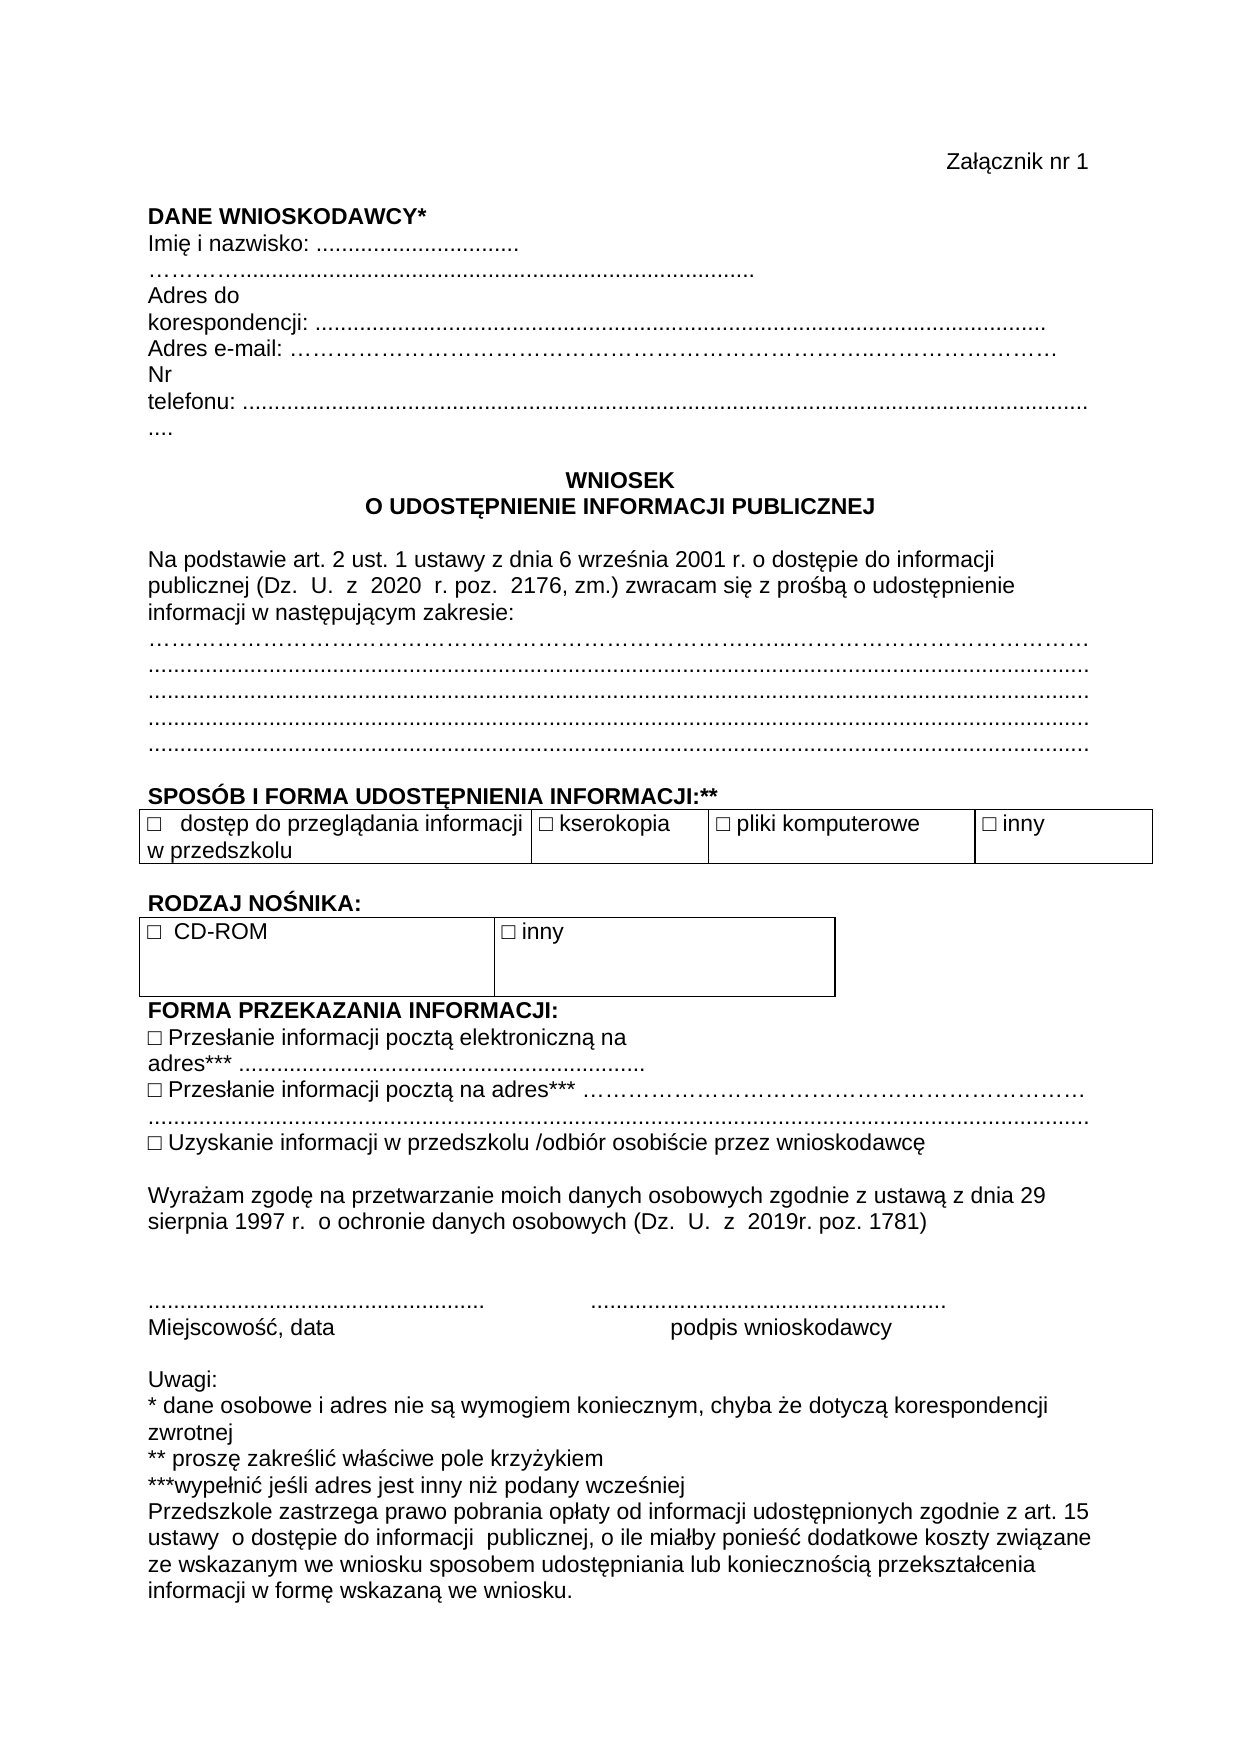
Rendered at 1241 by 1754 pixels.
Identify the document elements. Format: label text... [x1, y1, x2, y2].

table_header □ dostęp do przeglądania informacji w przedszkolu [140, 810, 531, 863]
text □ Przesłanie informacji pocztą na adres*** ………………………………………………………… .................................................................................................................................................... [148, 1076, 1093, 1129]
text * dane osobowe i adres nie są wymogiem koniecznym, chyba że dotyczą korespondencji zwrotnej [148, 1392, 1093, 1445]
text .................................................................................................................................................... [148, 704, 1093, 730]
text Uwagi: [148, 1366, 1093, 1392]
table_header □ pliki komputerowe [709, 810, 974, 863]
table_header □ CD-ROM [140, 918, 494, 996]
table_header □ inny [976, 810, 1152, 863]
text .................................................................................................................................................... [148, 651, 1093, 677]
table_header □ kserokopia [532, 810, 708, 863]
text Przedszkole zastrzega prawo pobrania opłaty od informacji udostępnionych zgodnie z art. 15 ustawy o dostępie do informacji publicznej, o ile miałby ponieść dodatkowe koszty związane ze wskazanym we wniosku sposobem udostępniania lub koniecznością przekształcenia informacji w formę wskazaną we wniosku. [148, 1498, 1093, 1603]
text .................................................................................................................................................... [148, 677, 1093, 704]
text SPOSÓB I FORMA UDOSTĘPNIENIA INFORMACJI:** [148, 783, 1093, 809]
text Adres e-mail: …………………………………………………………………..…………………… [148, 335, 1093, 361]
text □ Uzyskanie informacji w przedszkolu /odbiór osobiście przez wnioskodawcę [148, 1129, 1093, 1155]
text RODZAJ NOŚNIKA: [148, 890, 1093, 917]
text .................................................................................................................................................... [148, 730, 1093, 757]
text DANE WNIOSKODAWCY* [148, 203, 1093, 229]
text Na podstawie art. 2 ust. 1 ustawy z dnia 6 września 2001 r. o dostępie do informacji publicznej (Dz. U. z 2020 r. poz. 2176, zm.) zwracam się z prośbą o udostępnienie informacji w następującym zakresie: …………………………………………………………………….…...………………………………… [148, 546, 1093, 651]
text Wyrażam zgodę na przetwarzanie moich danych osobowych zgodnie z ustawą z dnia 29 sierpnia 1997 r. o ochronie danych osobowych (Dz. U. z 2019r. poz. 1781) [148, 1182, 1093, 1234]
text ***wypełnić jeśli adres jest inny niż podany wcześniej [148, 1472, 1093, 1498]
text WNIOSEK [148, 440, 1093, 493]
text Załącznik nr 1 [148, 148, 1093, 174]
text O UDOSTĘPNIENIE INFORMACJI PUBLICZNEJ [148, 493, 1093, 519]
text Adres do korespondencji: ................................................................................................................... [148, 282, 1093, 335]
text ..................................................... ........................................................ [148, 1287, 1093, 1313]
text Miejscowość, data podpis wnioskodawcy [148, 1313, 1093, 1340]
text □ Przesłanie informacji pocztą elektroniczną na adres*** ................................................................ [148, 1023, 1093, 1076]
text Imię i nazwisko: ................................…………................................................................................. [148, 229, 1093, 282]
table_header □ inny [495, 918, 834, 996]
text FORMA PRZEKAZANIA INFORMACJI: [148, 997, 1093, 1023]
text Nr telefonu: ......................................................................................................................................... [148, 361, 1093, 440]
text ** proszę zakreślić właściwe pole krzyżykiem [148, 1445, 1093, 1472]
